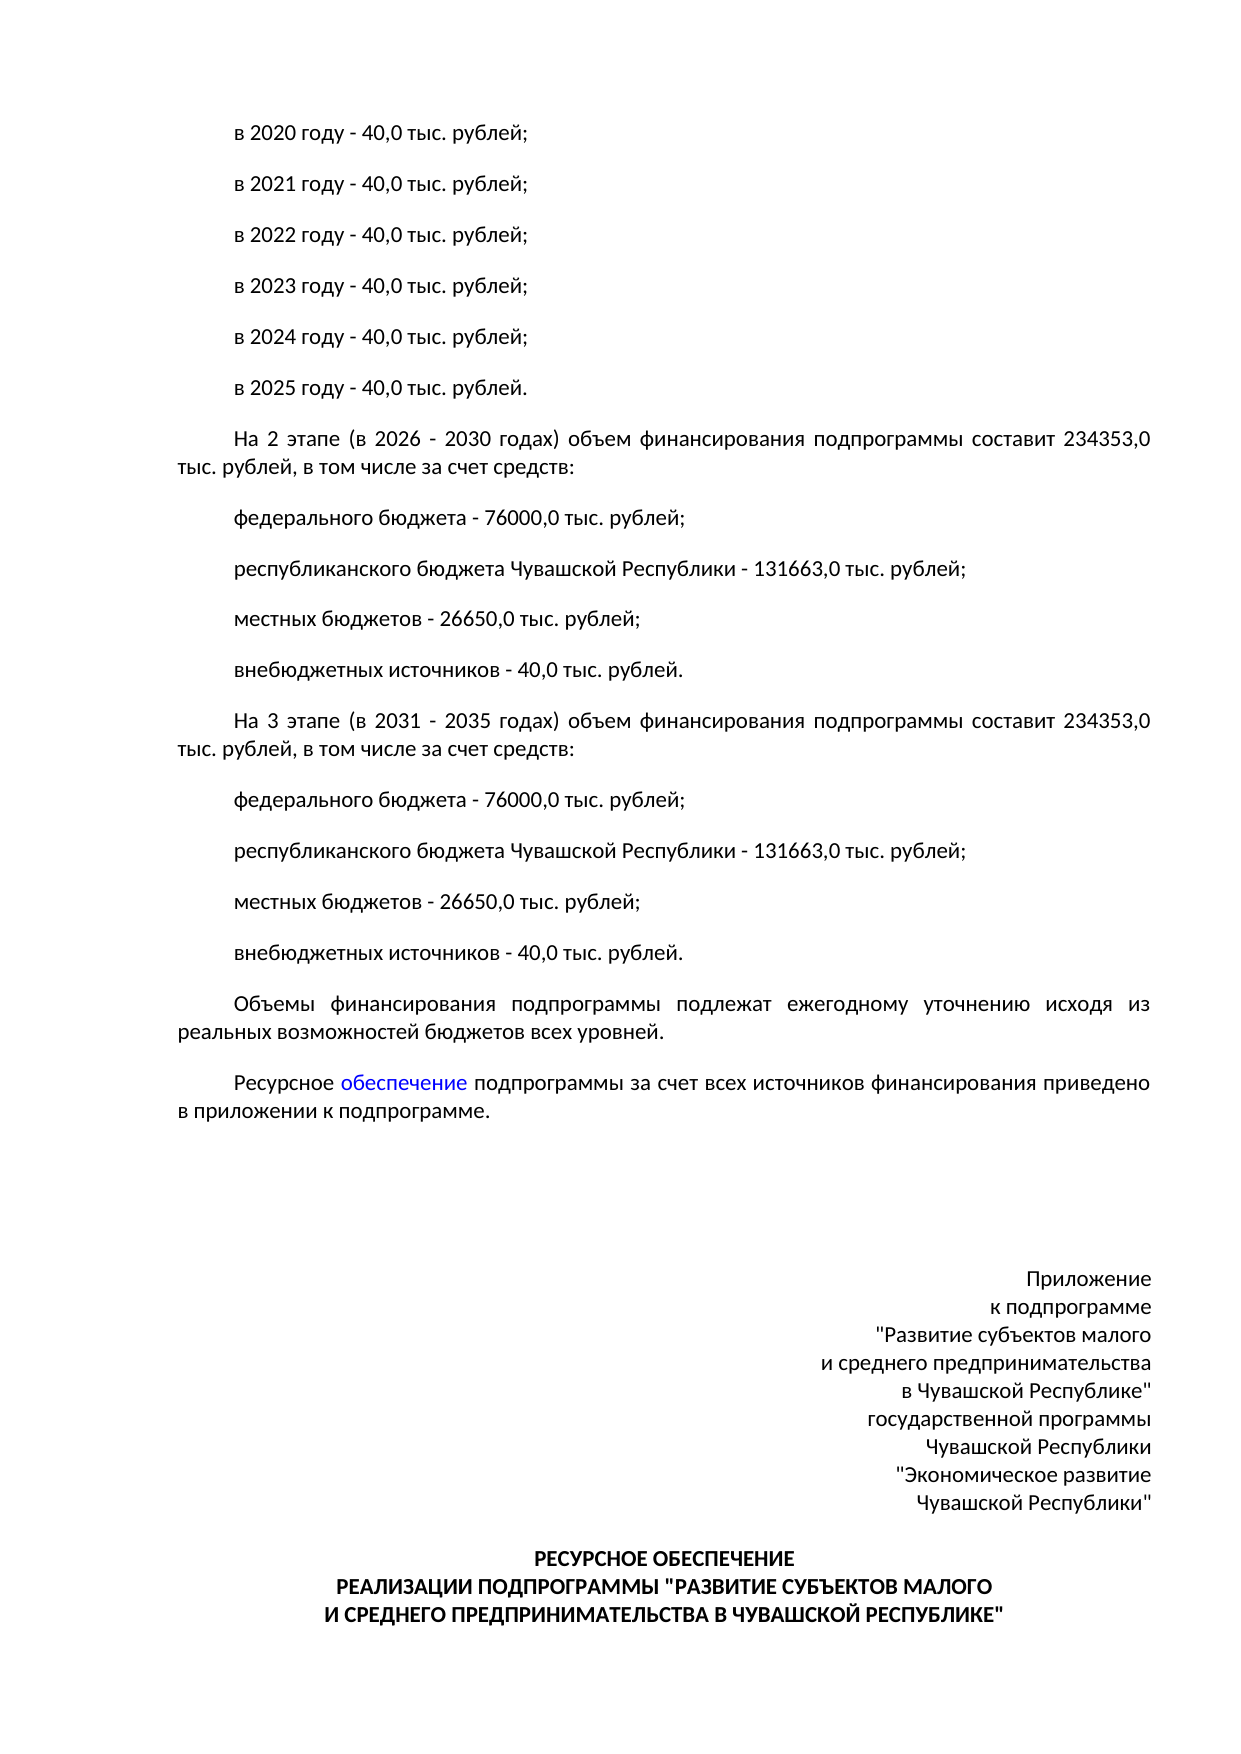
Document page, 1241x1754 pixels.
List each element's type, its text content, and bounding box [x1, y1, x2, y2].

title И СРЕДНЕГО ПРЕДПРИНИМАТЕЛЬСТВА В ЧУВАШСКОЙ РЕСПУБЛИКЕ" [177, 1601, 1152, 1628]
text федерального бюджета - 76000,0 тыс. рублей; [177, 785, 1152, 813]
text в 2025 году - 40,0 тыс. рублей. [177, 373, 1152, 401]
text Ресурсное обеспечение подпрограммы за счет всех источников финансирования приведено в приложении к подпрограмме. [177, 1068, 1152, 1124]
text государственной программы [177, 1404, 1152, 1432]
title РЕАЛИЗАЦИИ ПОДПРОГРАММЫ "РАЗВИТИЕ СУБЪЕКТОВ МАЛОГО [177, 1572, 1152, 1601]
text внебюджетных источников - 40,0 тыс. рублей. [177, 938, 1152, 966]
text республиканского бюджета Чувашской Республики - 131663,0 тыс. рублей; [177, 836, 1152, 864]
text федерального бюджета - 76000,0 тыс. рублей; [177, 503, 1152, 531]
title РЕСУРСНОЕ ОБЕСПЕЧЕНИЕ [177, 1544, 1152, 1572]
text "Экономическое развитие [177, 1460, 1152, 1488]
text в 2021 году - 40,0 тыс. рублей; [177, 169, 1152, 197]
text внебюджетных источников - 40,0 тыс. рублей. [177, 656, 1152, 683]
text республиканского бюджета Чувашской Республики - 131663,0 тыс. рублей; [177, 554, 1152, 582]
text На 2 этапе (в 2026 - 2030 годах) объем финансирования подпрограммы составит 234353,0 тыс. рублей, в том числе за счет средств: [177, 424, 1152, 480]
text в 2024 году - 40,0 тыс. рублей; [177, 322, 1152, 350]
text в 2023 году - 40,0 тыс. рублей; [177, 271, 1152, 299]
text в Чувашской Республике" [177, 1376, 1152, 1404]
text Объемы финансирования подпрограммы подлежат ежегодному уточнению исходя из реальных возможностей бюджетов всех уровней. [177, 989, 1152, 1045]
text "Развитие субъектов малого [177, 1320, 1152, 1348]
text местных бюджетов - 26650,0 тыс. рублей; [177, 887, 1152, 915]
text Приложение [177, 1264, 1152, 1292]
text Чувашской Республики" [177, 1488, 1152, 1516]
text На 3 этапе (в 2031 - 2035 годах) объем финансирования подпрограммы составит 234353,0 тыс. рублей, в том числе за счет средств: [177, 706, 1152, 762]
text к подпрограмме [177, 1292, 1152, 1320]
text Чувашской Республики [177, 1432, 1152, 1460]
text местных бюджетов - 26650,0 тыс. рублей; [177, 604, 1152, 633]
text в 2022 году - 40,0 тыс. рублей; [177, 220, 1152, 248]
text в 2020 году - 40,0 тыс. рублей; [177, 118, 1152, 146]
text и среднего предпринимательства [177, 1348, 1152, 1376]
